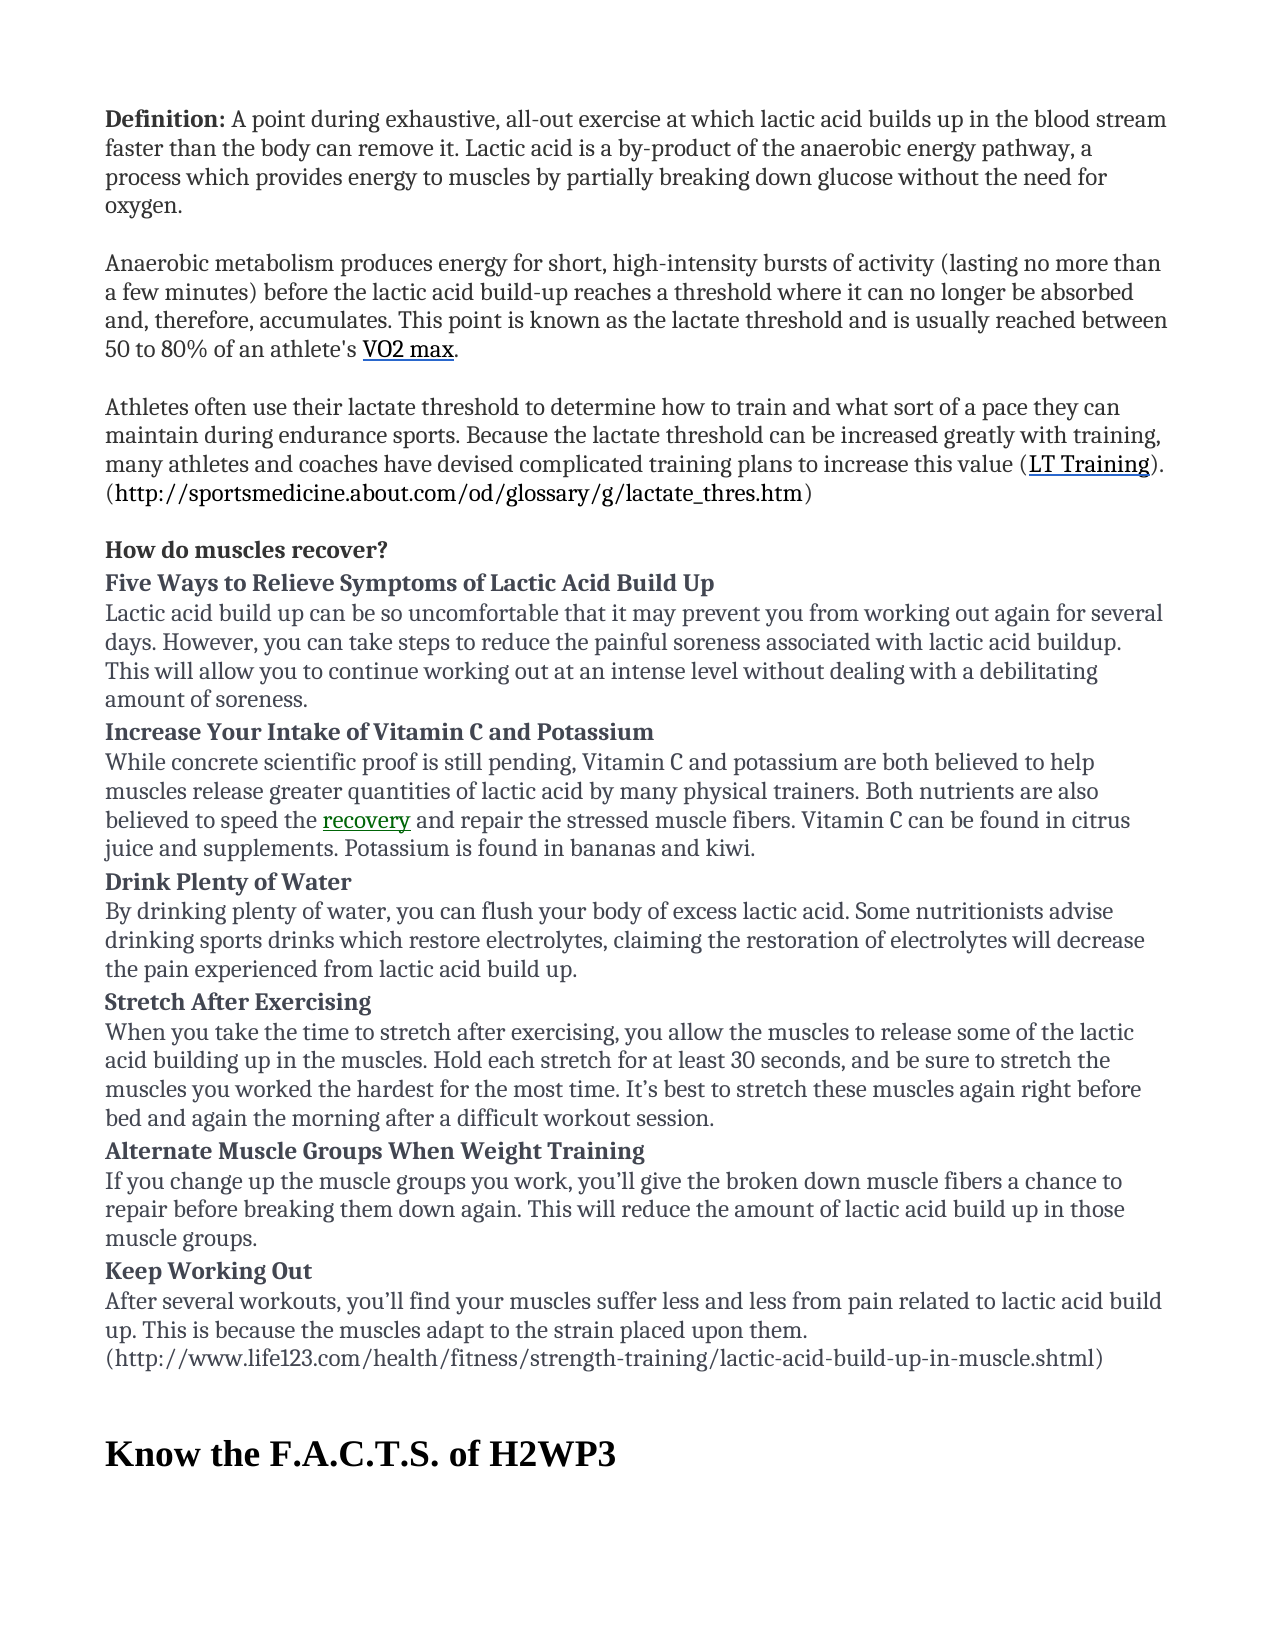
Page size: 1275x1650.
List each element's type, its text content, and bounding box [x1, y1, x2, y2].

text Stretch After Exercising [105, 983, 1170, 1017]
text By drinking plenty of water, you can flush your body of excess lactic acid. Some nutritionists advise drinking sports drinks which restore electrolytes, claiming the restoration of electrolytes will decrease the pain experienced from lactic acid build up. [105, 897, 1170, 983]
text Anaerobic metabolism produces energy for short, high-intensity bursts of activity (lasting no more than a few minutes) before the lactic acid build-up reaches a threshold where it can no longer be absorbed and, therefore, accumulates. This point is known as the lactate threshold and is usually reached between 50 to 80% of an athlete's VO2 max. [105, 249, 1170, 364]
text Athletes often use their lactate threshold to determine how to train and what sort of a pace they can maintain during endurance sports. Because the lactate threshold can be increased greatly with training, many athletes and coaches have devised complicated training plans to increase this value (LT Training). [105, 392, 1170, 479]
text If you change up the muscle groups you work, you’ll give the broken down muscle fibers a chance to repair before breaking them down again. This will reduce the amount of lactic acid build up in those muscle groups. [105, 1167, 1170, 1253]
text While concrete scientific proof is still pending, Vitamin C and potassium are both believed to help muscles release greater quantities of lactic acid by many physical trainers. Both nutrients are also believed to speed the recovery and repair the stressed muscle fibers. Vitamin C can be found in citrus juice and supplements. Potassium is found in bananas and kiwi. [105, 748, 1170, 863]
text When you take the time to stretch after exercising, you allow the muscles to release some of the lactic acid building up in the muscles. Hold each stretch for at least 30 seconds, and be sure to stretch the muscles you worked the hardest for the most time. It’s best to stretch these muscles again right before bed and again the morning after a difficult workout session. [105, 1017, 1170, 1132]
text Lactic acid build up can be so uncomfortable that it may prevent you from working out again for several days. However, you can take steps to reduce the painful soreness associated with lactic acid buildup. This will allow you to continue working out at an intense level without dealing with a debilitating amount of soreness. [105, 599, 1170, 714]
text (http://sportsmedicine.about.com/od/glossary/g/lactate_thres.htm) [105, 479, 1170, 507]
text Keep Working Out [105, 1253, 1170, 1287]
text (http://www.life123.com/health/fitness/strength-training/lactic-acid-build-up-in-muscle.shtml) [105, 1344, 1170, 1373]
text Definition: A point during exhaustive, all-out exercise at which lactic acid builds up in the blood stream faster than the body can remove it. Lactic acid is a by-product of the anaerobic energy pathway, a process which provides energy to muscles by partially breaking down glucose without the need for oxygen. [105, 105, 1170, 220]
subtitle Know the F.A.C.T.S. of H2WP3 [105, 1431, 1170, 1474]
text How do muscles recover? [105, 536, 1170, 565]
text Drink Plenty of Water [105, 863, 1170, 897]
text Alternate Muscle Groups When Weight Training [105, 1132, 1170, 1167]
text Increase Your Intake of Vitamin C and Potassium [105, 714, 1170, 748]
text After several workouts, you’ll find your muscles suffer less and less from pain related to lactic acid build up. This is because the muscles adapt to the strain placed upon them. [105, 1287, 1170, 1344]
text Five Ways to Relieve Symptoms of Lactic Acid Build Up [105, 565, 1170, 599]
